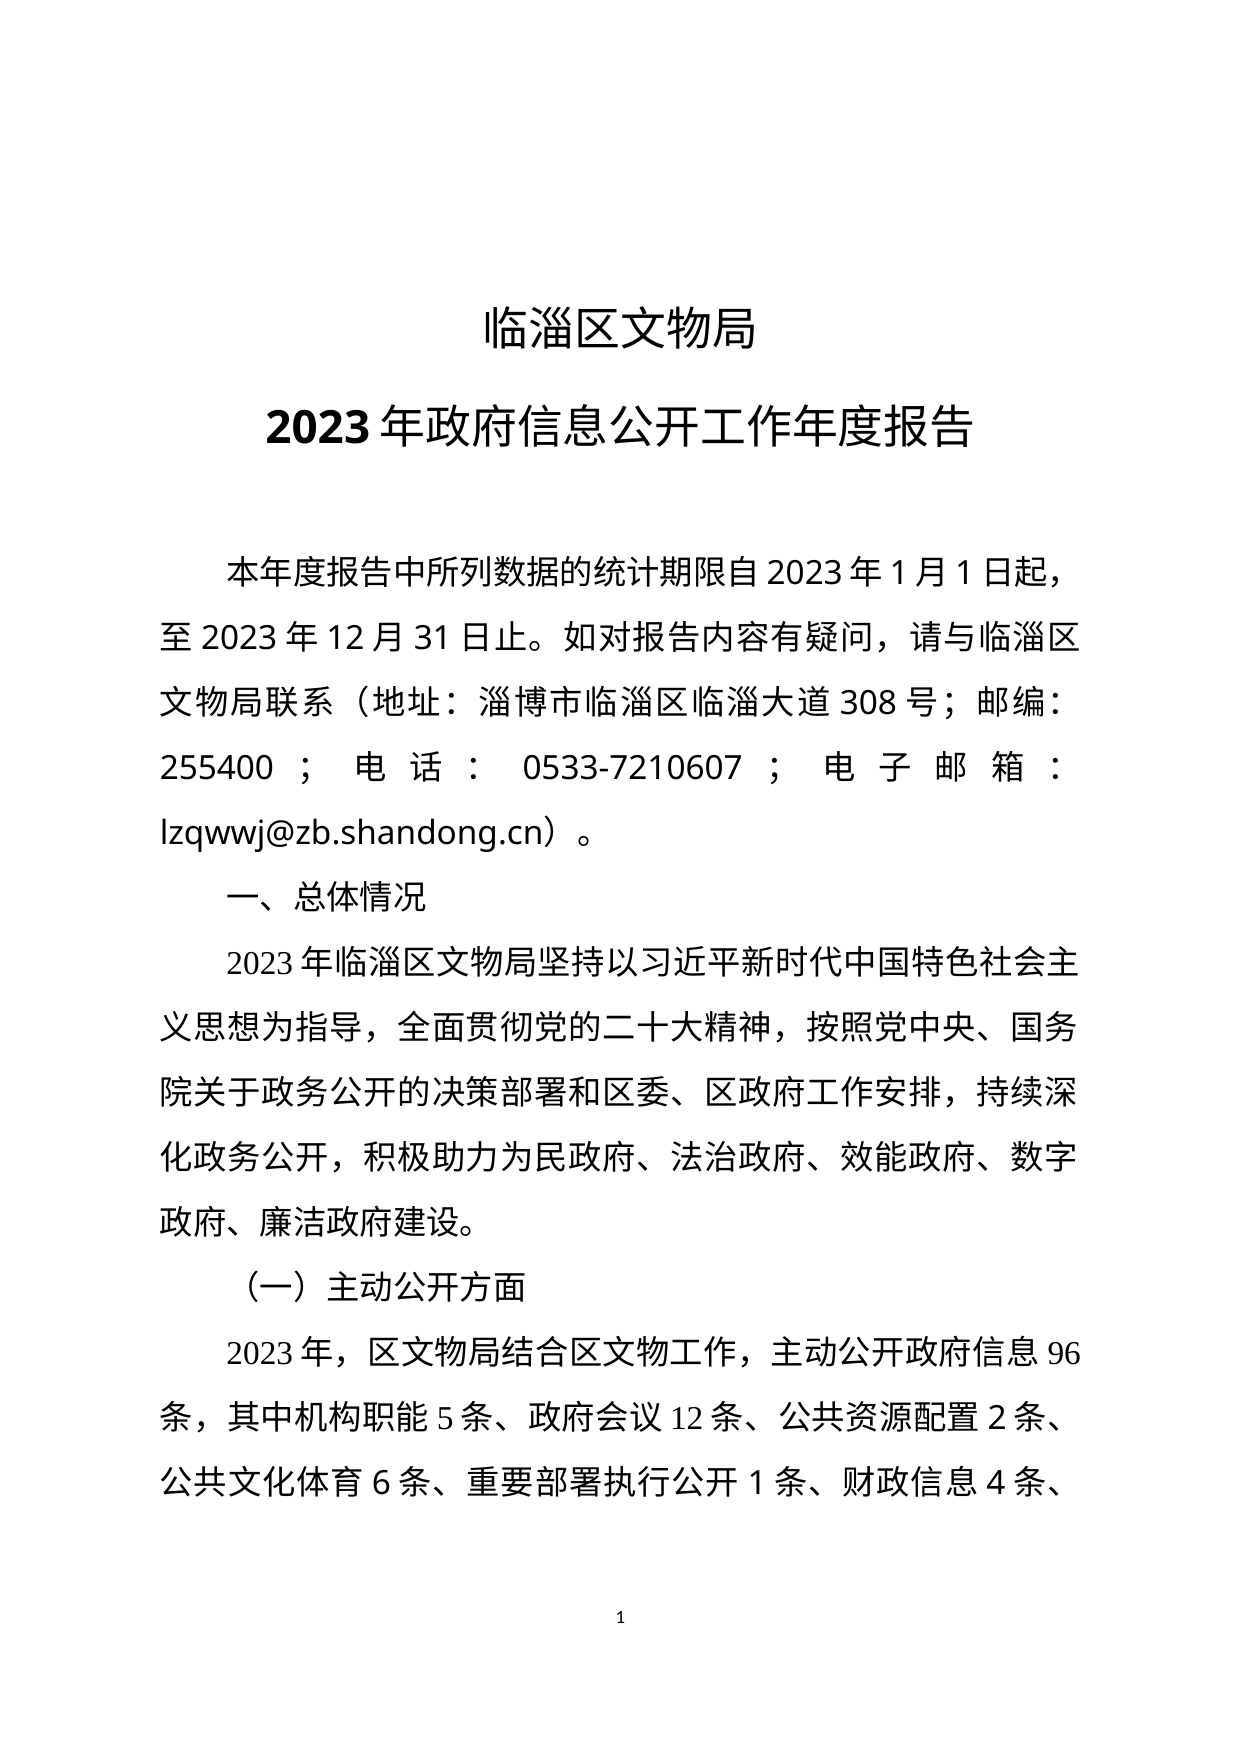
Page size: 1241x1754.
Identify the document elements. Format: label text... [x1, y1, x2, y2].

text 2023年临淄区文物局坚持以习近平新时代中国特色社会主义思想为指导，全面贯彻党的二十大精神，按照党中央、国务院关于政务公开的决策部署和区委、区政府工作安排，持续深化政务公开，积极助力为民政府、法治政府、效能政府、数字政府、廉洁政府建设。 [159, 927, 1081, 1252]
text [159, 1317, 1081, 1512]
text 2023年政府信息公开工作年度报告 [159, 375, 1081, 472]
text 本年度报告中所列数据的统计期限自2023年1月1日起，至2023年12月31日止。如对报告内容有疑问，请与临淄区文物局联系（地址：淄博市临淄区临淄大道308号；邮编：255400；电话：0533-7210607；电子邮箱：lzqwwj@zb.shandong.cn）。 [159, 537, 1081, 862]
text 临淄区文物局 [159, 277, 1081, 375]
text 一、总体情况 [159, 862, 1081, 927]
text （一）主动公开方面 [159, 1252, 1081, 1317]
